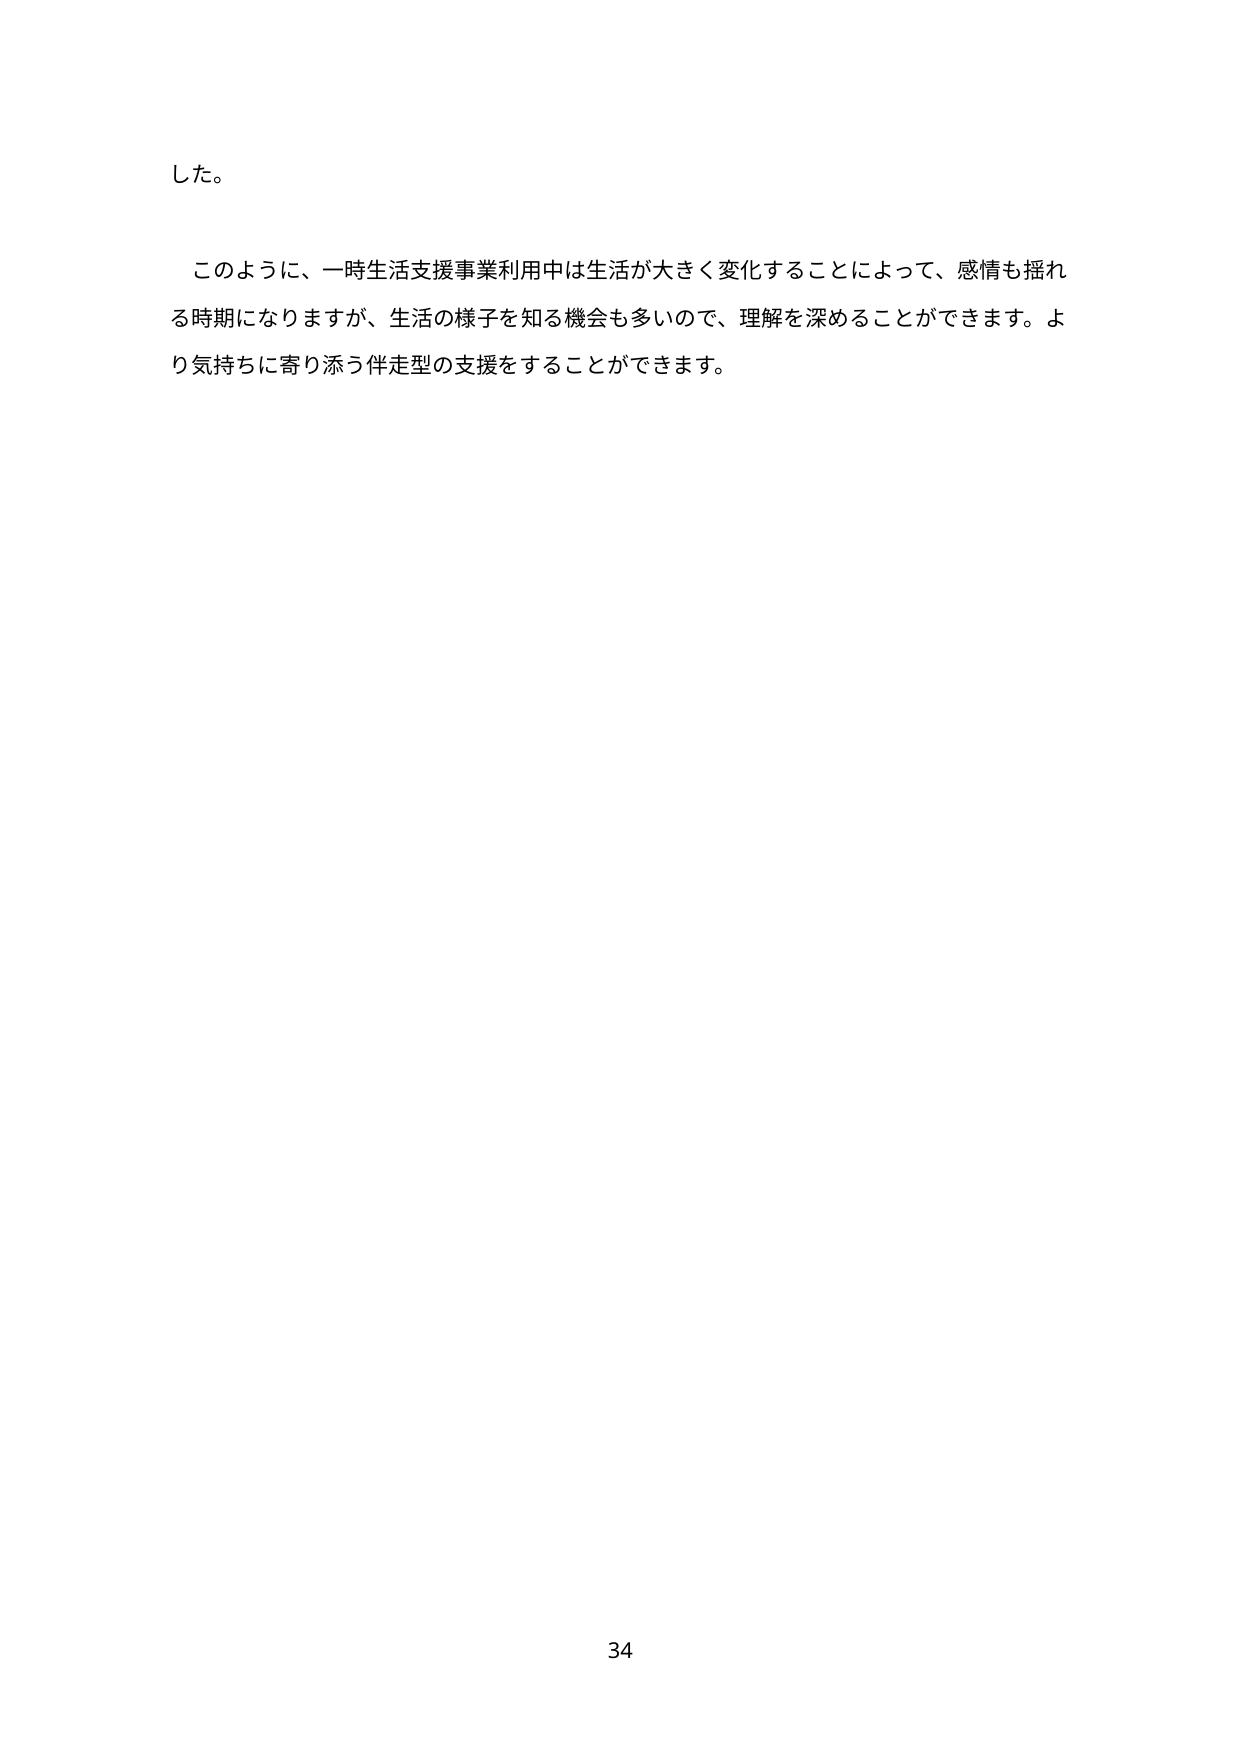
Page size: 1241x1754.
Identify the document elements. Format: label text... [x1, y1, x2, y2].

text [169, 149, 830, 197]
text このように、一時生活支援事業利用中は生活が大きく変化することによって、感情も揺れる時期になりますが、生活の様子を知る機会も多いので、理解を深めることができます。より気持ちに寄り添う伴走型の支援をすることができます。 [169, 244, 1071, 388]
